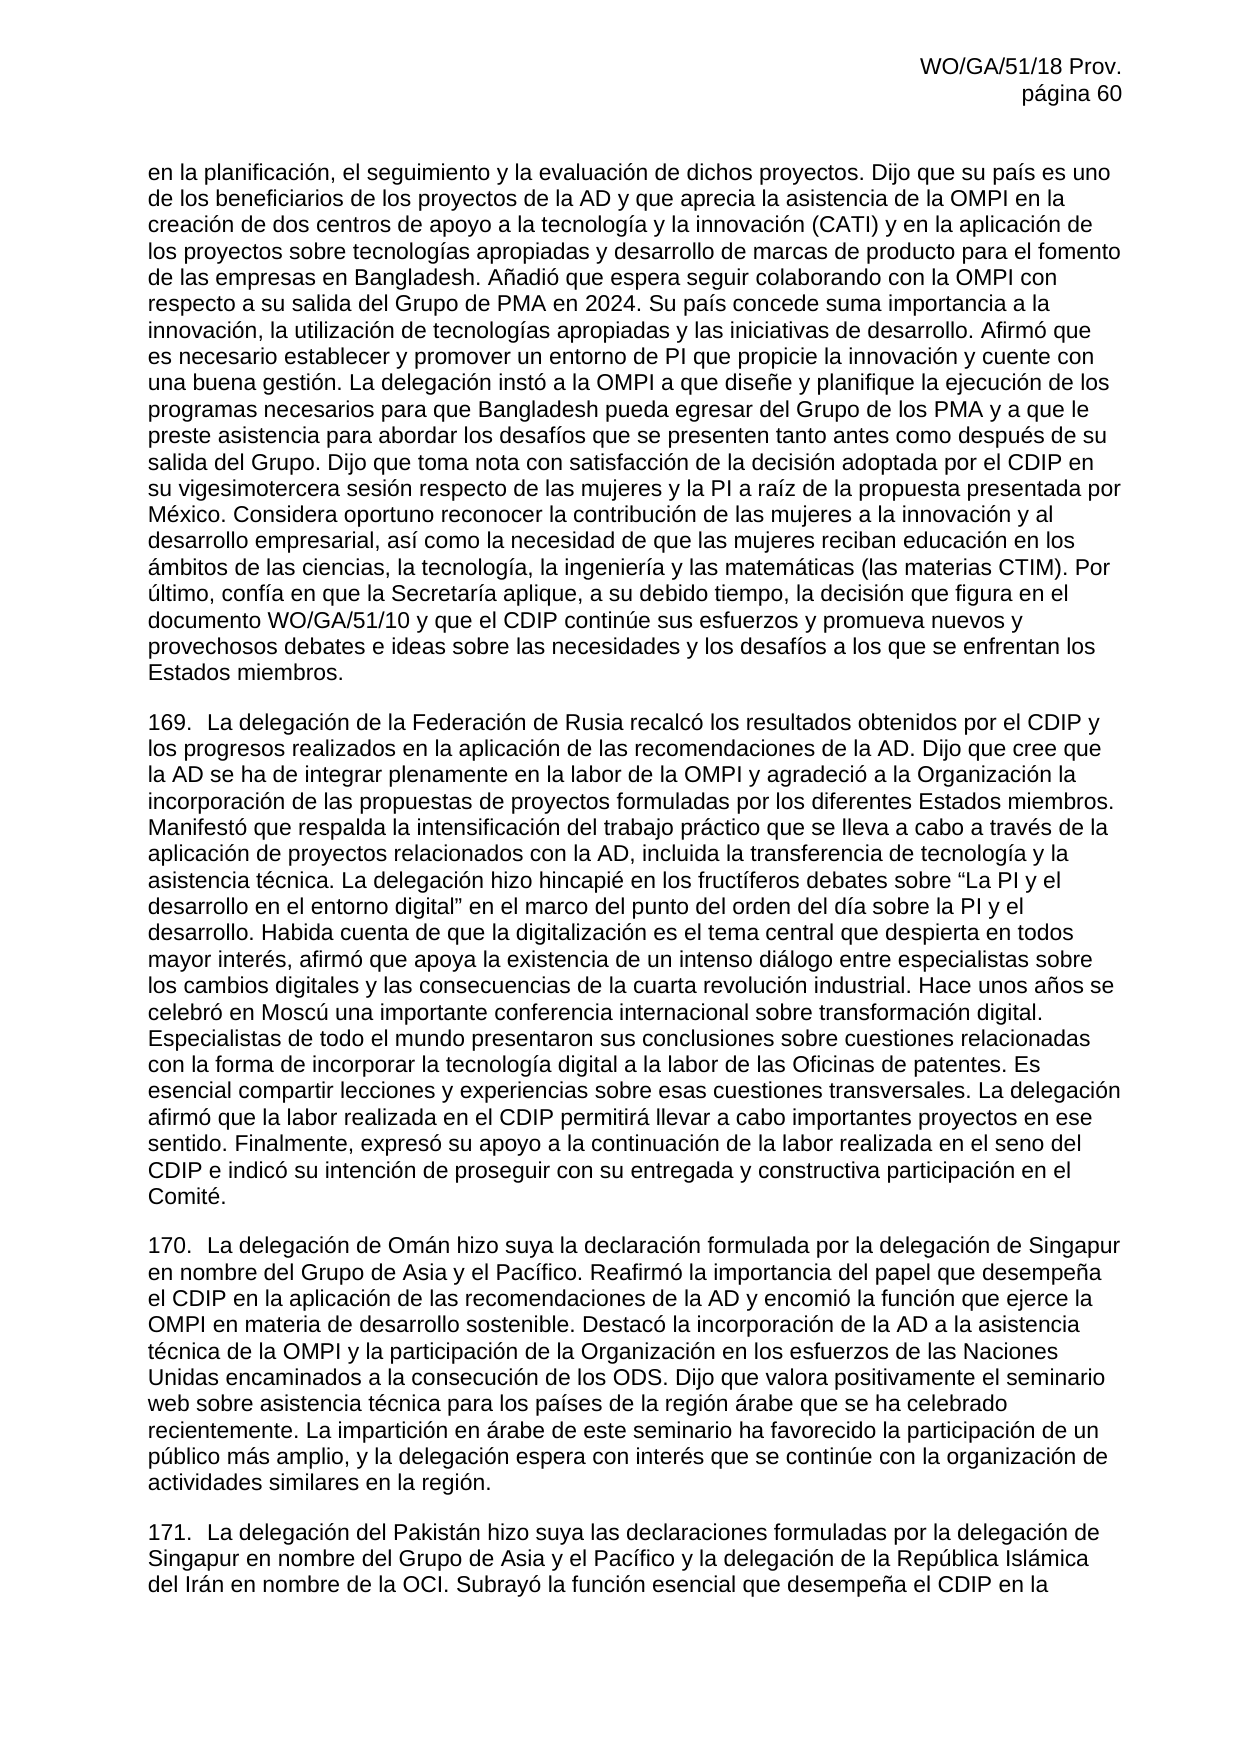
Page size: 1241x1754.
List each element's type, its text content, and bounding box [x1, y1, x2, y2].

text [148, 158, 1122, 686]
text La delegación de la Federación de Rusia recalcó los resultados obtenidos por el CDIP y los progresos realizados en la aplicación de las recomendaciones de la AD. Dijo que cree que la AD se ha de integrar plenamente en la labor de la OMPI y agradeció a la Organización la incorporación de las propuestas de proyectos formuladas por los diferentes Estados miembros. Manifestó que respalda la intensificación del trabajo práctico que se lleva a cabo a través de la aplicación de proyectos relacionados con la AD, incluida la transferencia de tecnología y la asistencia técnica. La delegación hizo hincapié en los fructíferos debates sobre “La PI y el desarrollo en el entorno digital” en el marco del punto del orden del día sobre la PI y el desarrollo. Habida cuenta de que la digitalización es el tema central que despierta en todos mayor interés, afirmó que apoya la existencia de un intenso diálogo entre especialistas sobre los cambios digitales y las consecuencias de la cuarta revolución industrial. Hace unos años se celebró en Moscú una importante conferencia internacional sobre transformación digital. Especialistas de todo el mundo presentaron sus conclusiones sobre cuestiones relacionadas con la forma de incorporar la tecnología digital a la labor de las Oficinas de patentes. Es esencial compartir lecciones y experiencias sobre esas cuestiones transversales. La delegación afirmó que la labor realizada en el CDIP permitirá llevar a cabo importantes proyectos en ese sentido. Finalmente, expresó su apoyo a la continuación de la labor realizada en el seno del CDIP e indicó su intención de proseguir con su entregada y constructiva participación en el Comité. [148, 708, 1122, 1209]
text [148, 1519, 1122, 1598]
text La delegación de Omán hizo suya la declaración formulada por la delegación de Singapur en nombre del Grupo de Asia y el Pacífico. Reafirmó la importancia del papel que desempeña el CDIP en la aplicación de las recomendaciones de la AD y encomió la función que ejerce la OMPI en materia de desarrollo sostenible. Destacó la incorporación de la AD a la asistencia técnica de la OMPI y la participación de la Organización en los esfuerzos de las Naciones Unidas encaminados a la consecución de los ODS. Dijo que valora positivamente el seminario web sobre asistencia técnica para los países de la región árabe que se ha celebrado recientemente. La impartición en árabe de este seminario ha favorecido la participación de un público más amplio, y la delegación espera con interés que se continúe con la organización de actividades similares en la región. [148, 1232, 1122, 1496]
